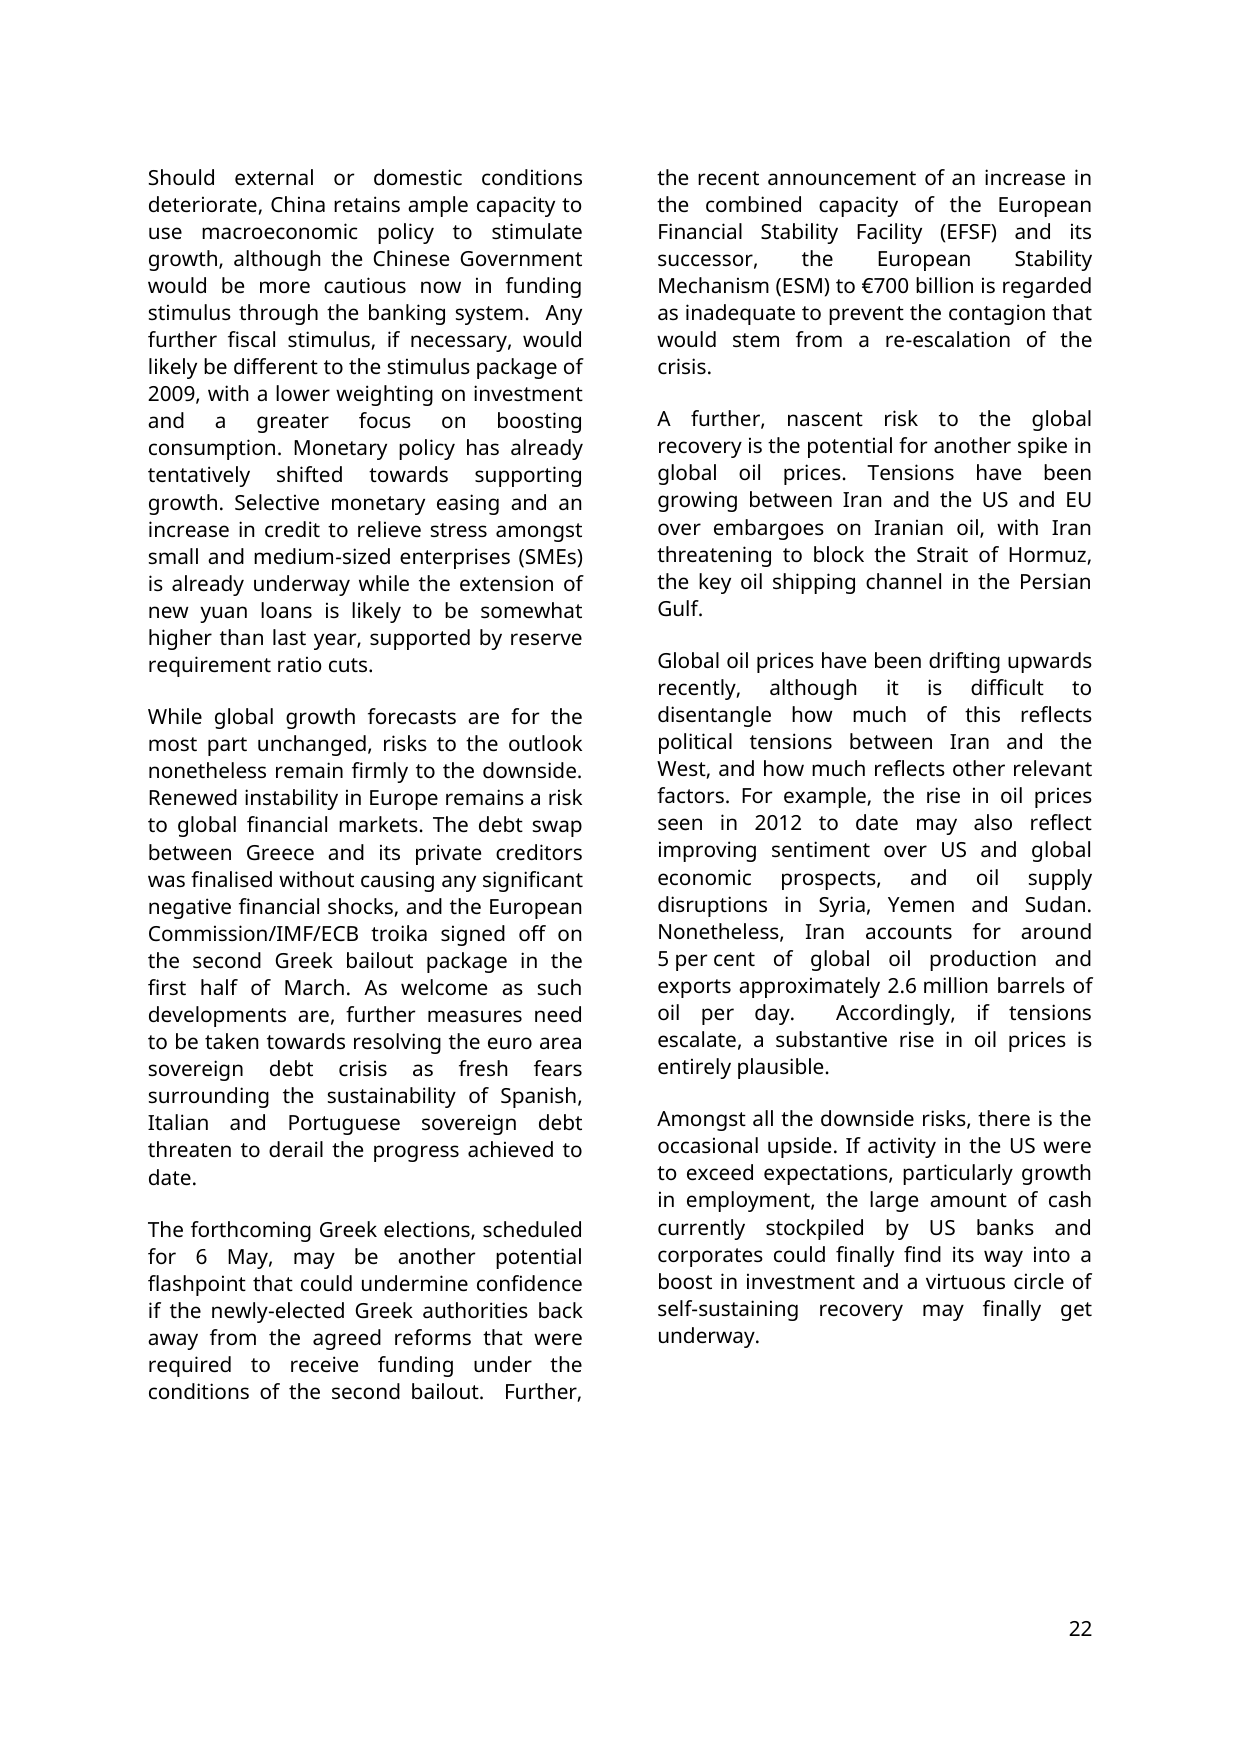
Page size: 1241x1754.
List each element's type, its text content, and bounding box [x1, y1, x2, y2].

text Global oil prices have been drifting upwards recently, although it is difficult to disentangle how much of this reflects political tensions between Iran and the West, and how much reflects other relevant factors. For example, the rise in oil prices seen in 2012 to date may also reflect improving sentiment over US and global economic prospects, and oil supply disruptions in Syria, Yemen and Sudan. Nonetheless, Iran accounts for around 5 per cent of global oil production and exports approximately 2.6 million barrels of oil per day. Accordingly, if tensions escalate, a substantive rise in oil prices is entirely plausible. [657, 647, 1092, 1080]
text The forthcoming Greek elections, scheduled for 6 May, may be another potential flashpoint that could undermine confidence if the newly-elected Greek authorities back away from the agreed reforms that were required to receive funding under the conditions of the second bailout. Further, the recent announcement of an increase in the combined capacity of the European Financial Stability Facility (EFSF) and its successor, the European Stability Mechanism (ESM) to €700 billion is regarded as inadequate to prevent the contagion that would stem from a re-escalation of the crisis. [657, 163, 1092, 380]
text A further, nascent risk to the global recovery is the potential for another spike in global oil prices. Tensions have been growing between Iran and the US and EU over embargoes on Iranian oil, with Iran threatening to block the Strait of Hormuz, the key oil shipping channel in the Persian Gulf. [657, 405, 1092, 622]
text While global growth forecasts are for the most part unchanged, risks to the outlook nonetheless remain firmly to the downside. Renewed instability in Europe remains a risk to global financial markets. The debt swap between Greece and its private creditors was finalised without causing any significant negative financial shocks, and the European Commission/IMF/ECB troika signed off on the second Greek bailout package in the first half of March. As welcome as such developments are, further measures need to be taken towards resolving the euro area sovereign debt crisis as fresh fears surrounding the sustainability of Spanish, Italian and Portuguese sovereign debt threaten to derail the progress achieved to date. [148, 703, 583, 1190]
text Should external or domestic conditions deteriorate, China retains ample capacity to use macroeconomic policy to stimulate growth, although the Chinese Government would be more cautious now in funding stimulus through the banking system. Any further fiscal stimulus, if necessary, would likely be different to the stimulus package of 2009, with a lower weighting on investment and a greater focus on boosting consumption. Monetary policy has already tentatively shifted towards supporting growth. Selective monetary easing and an increase in credit to relieve stress amongst small and medium-sized enterprises (SMEs) is already underway while the extension of new yuan loans is likely to be somewhat higher than last year, supported by reserve requirement ratio cuts. [148, 163, 583, 678]
text The forthcoming Greek elections, scheduled for 6 May, may be another potential flashpoint that could undermine confidence if the newly-elected Greek authorities back away from the agreed reforms that were required to receive funding under the conditions of the second bailout. Further, the recent announcement of an increase in the combined capacity of the European Financial Stability Facility (EFSF) and its successor, the European Stability Mechanism (ESM) to €700 billion is regarded as inadequate to prevent the contagion that would stem from a re-escalation of the crisis. [148, 1215, 583, 1405]
text Amongst all the downside risks, there is the occasional upside. If activity in the US were to exceed expectations, particularly growth in employment, the large amount of cash currently stockpiled by US banks and corporates could finally find its way into a boost in investment and a virtuous circle of self-sustaining recovery may finally get underway. [657, 1105, 1092, 1349]
